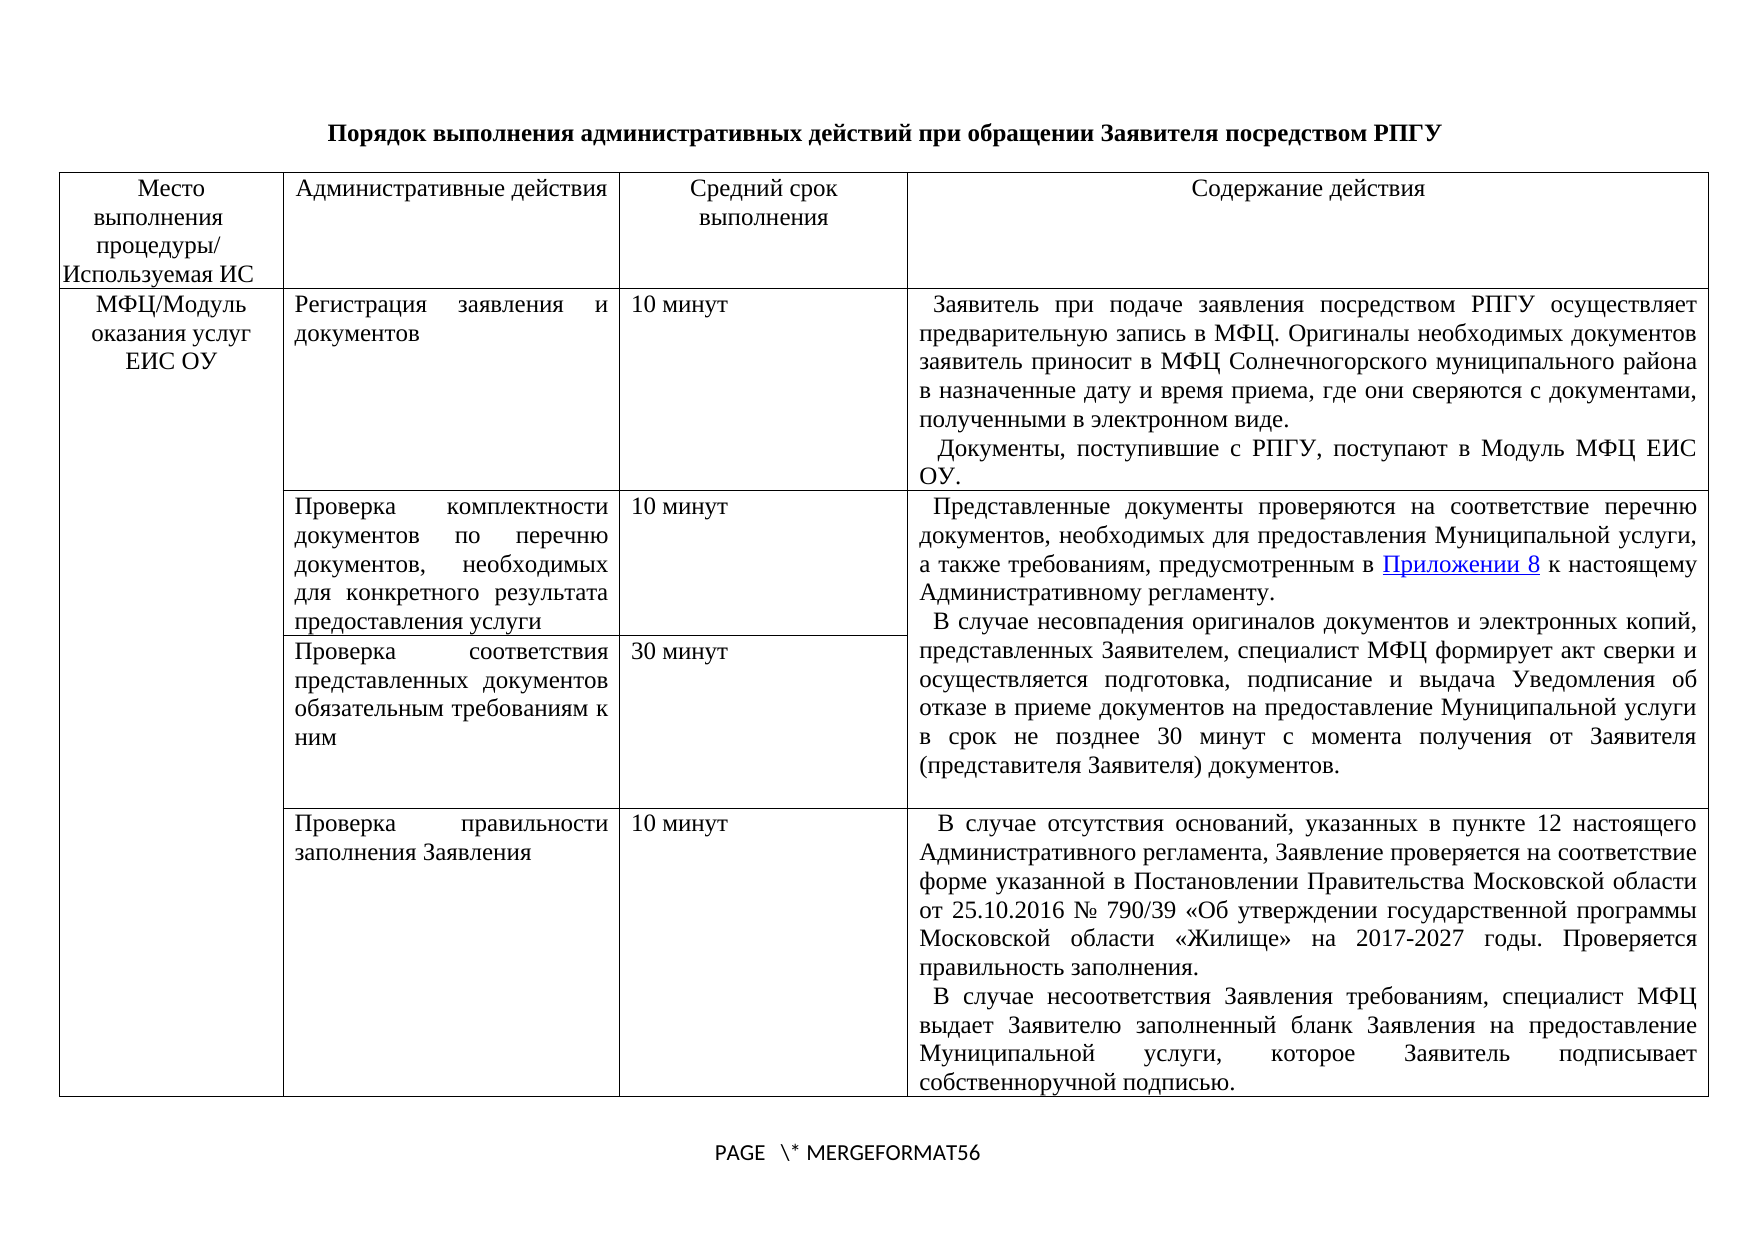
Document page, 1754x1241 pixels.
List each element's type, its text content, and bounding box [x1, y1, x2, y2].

table_cell Проверка комплектности документов по перечню документов, необходимых для конкретного результата предоставления услуги [284, 491, 619, 635]
table_cell 10 минут [620, 289, 907, 490]
table_header Средний срок выполнения [620, 173, 907, 288]
table_header Место выполнения процедуры/ Используемая ИС [60, 173, 283, 288]
table_header Административные действия [284, 173, 619, 288]
table_header Содержание действия [908, 173, 1708, 288]
table_cell Проверка соответствия представленных документов обязательным требованиям к ним [284, 636, 619, 807]
table_cell 10 минут [620, 491, 907, 635]
table_cell Регистрация заявления и документов [284, 289, 619, 490]
table_cell МФЦ/Модуль оказания услуг ЕИС ОУ [60, 289, 283, 1096]
table_cell 30 минут [620, 636, 907, 807]
table_cell Представленные документы проверяются на соответствие перечню документов, необходимых для предоставления Муниципальной услуги, а также требованиям, предусмотренным в Приложении 8 к настоящему Административному регламенту. В случае несовпадения оригиналов документов и электронных копий, представленных Заявителем, специалист МФЦ формирует акт сверки и осуществляется подготовка, подписание и выдача Уведомления об отказе в приеме документов на предоставление Муниципальной услуги в срок не позднее 30 минут с момента получения от Заявителя (представителя Заявителя) документов. [908, 491, 1708, 807]
table_cell Заявитель при подаче заявления посредством РПГУ осуществляет предварительную запись в МФЦ. Оригиналы необходимых документов заявитель приносит в МФЦ Солнечногорского муниципального района в назначенные дату и время приема, где они сверяются с документами, полученными в электронном виде. Документы, поступившие с РПГУ, поступают в Модуль МФЦ ЕИС ОУ. [908, 289, 1708, 490]
table_cell В случае отсутствия оснований, указанных в пункте 12 настоящего Административного регламента, Заявление проверяется на соответствие форме указанной в Постановлении Правительства Московской области от 25.10.2016 № 790/39 «Об утверждении государственной программы Московской области «Жилище» на 2017-2027 годы. Проверяется правильность заполнения. В случае несоответствия Заявления требованиям, специалист МФЦ выдает Заявителю заполненный бланк Заявления на предоставление Муниципальной услуги, которое Заявитель подписывает собственноручной подписью. [908, 809, 1708, 1096]
text Порядок выполнения административных действий при обращении Заявителя посредством РПГУ [119, 118, 1651, 147]
table_cell 10 минут [620, 809, 907, 1096]
table_cell Проверка правильности заполнения Заявления [284, 809, 619, 1096]
